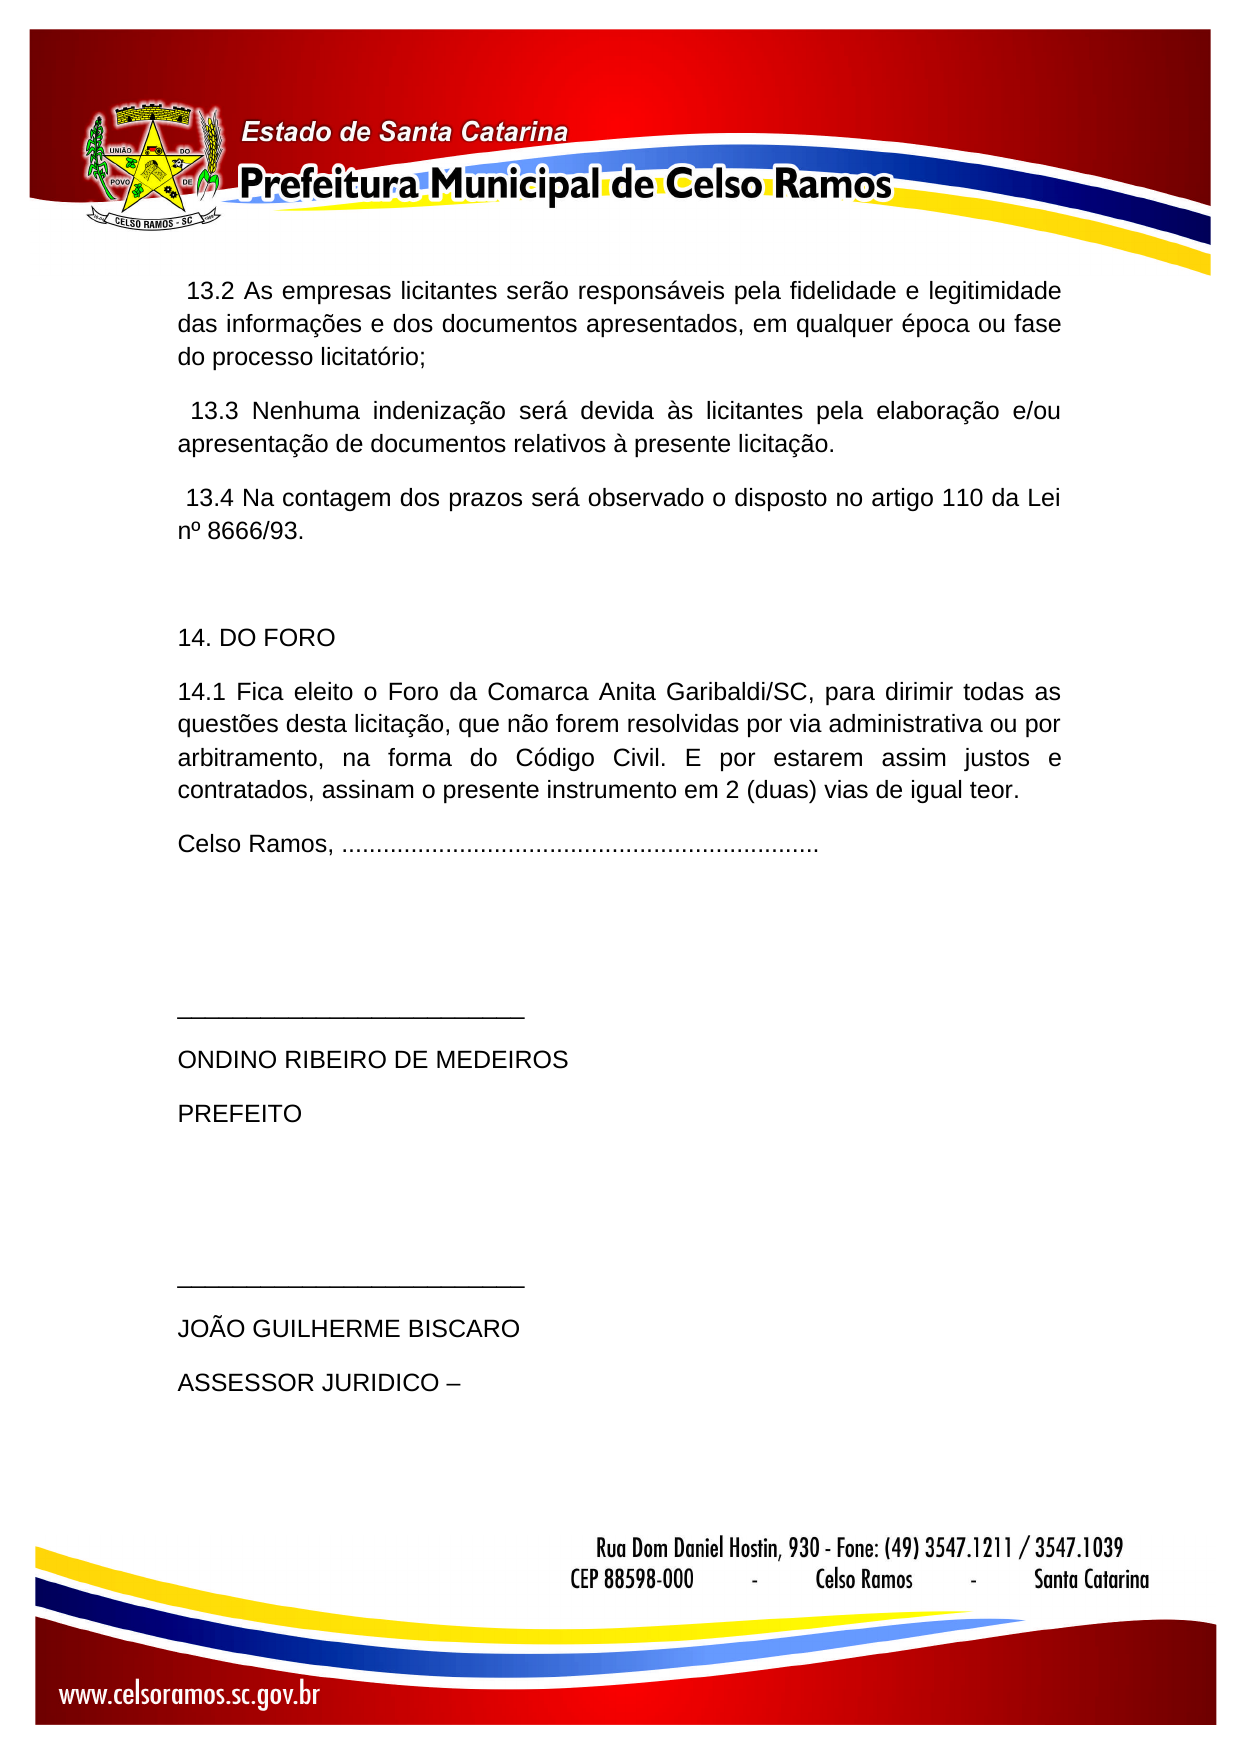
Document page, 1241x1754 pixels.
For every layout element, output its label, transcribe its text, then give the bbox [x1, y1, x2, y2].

text 14.1 Fica eleito o Foro da Comarca Anita Garibaldi/SC, para dirimir todas as questões desta licitação, que não forem resolvidas por via administrativa ou por arbitramento, na forma do Código Civil. E por estarem assim justos e contratados, assinam o presente instrumento em 2 (duas) vias de igual teor. [177, 676, 1063, 804]
text Celso Ramos, ..................................................................... [177, 829, 1063, 858]
picture [29, 29, 1211, 276]
text _________________________ [177, 991, 1063, 1020]
text _________________________ [177, 1260, 1063, 1289]
text JOÃO GUILHERME BISCARO [177, 1314, 1063, 1343]
text 13.2 As empresas licitantes serão responsáveis pela fidelidade e legitimidade das informações e dos documentos apresentados, em qualquer época ou fase do processo licitatório; [177, 276, 1063, 371]
text PREFEITO [177, 1099, 1063, 1127]
text ONDINO RIBEIRO DE MEDEIROS [177, 1045, 1063, 1073]
text 14. DO FORO [177, 623, 1063, 651]
picture [35, 1535, 1217, 1725]
text 13.3 Nenhuma indenização será devida às licitantes pela elaboração e/ou apresentação de documentos relativos à presente licitação. [177, 396, 1063, 458]
text 13.4 Na contagem dos prazos será observado o disposto no artigo 110 da Lei nº 8666/93. [177, 483, 1063, 544]
text ASSESSOR JURIDICO – [177, 1368, 1063, 1397]
